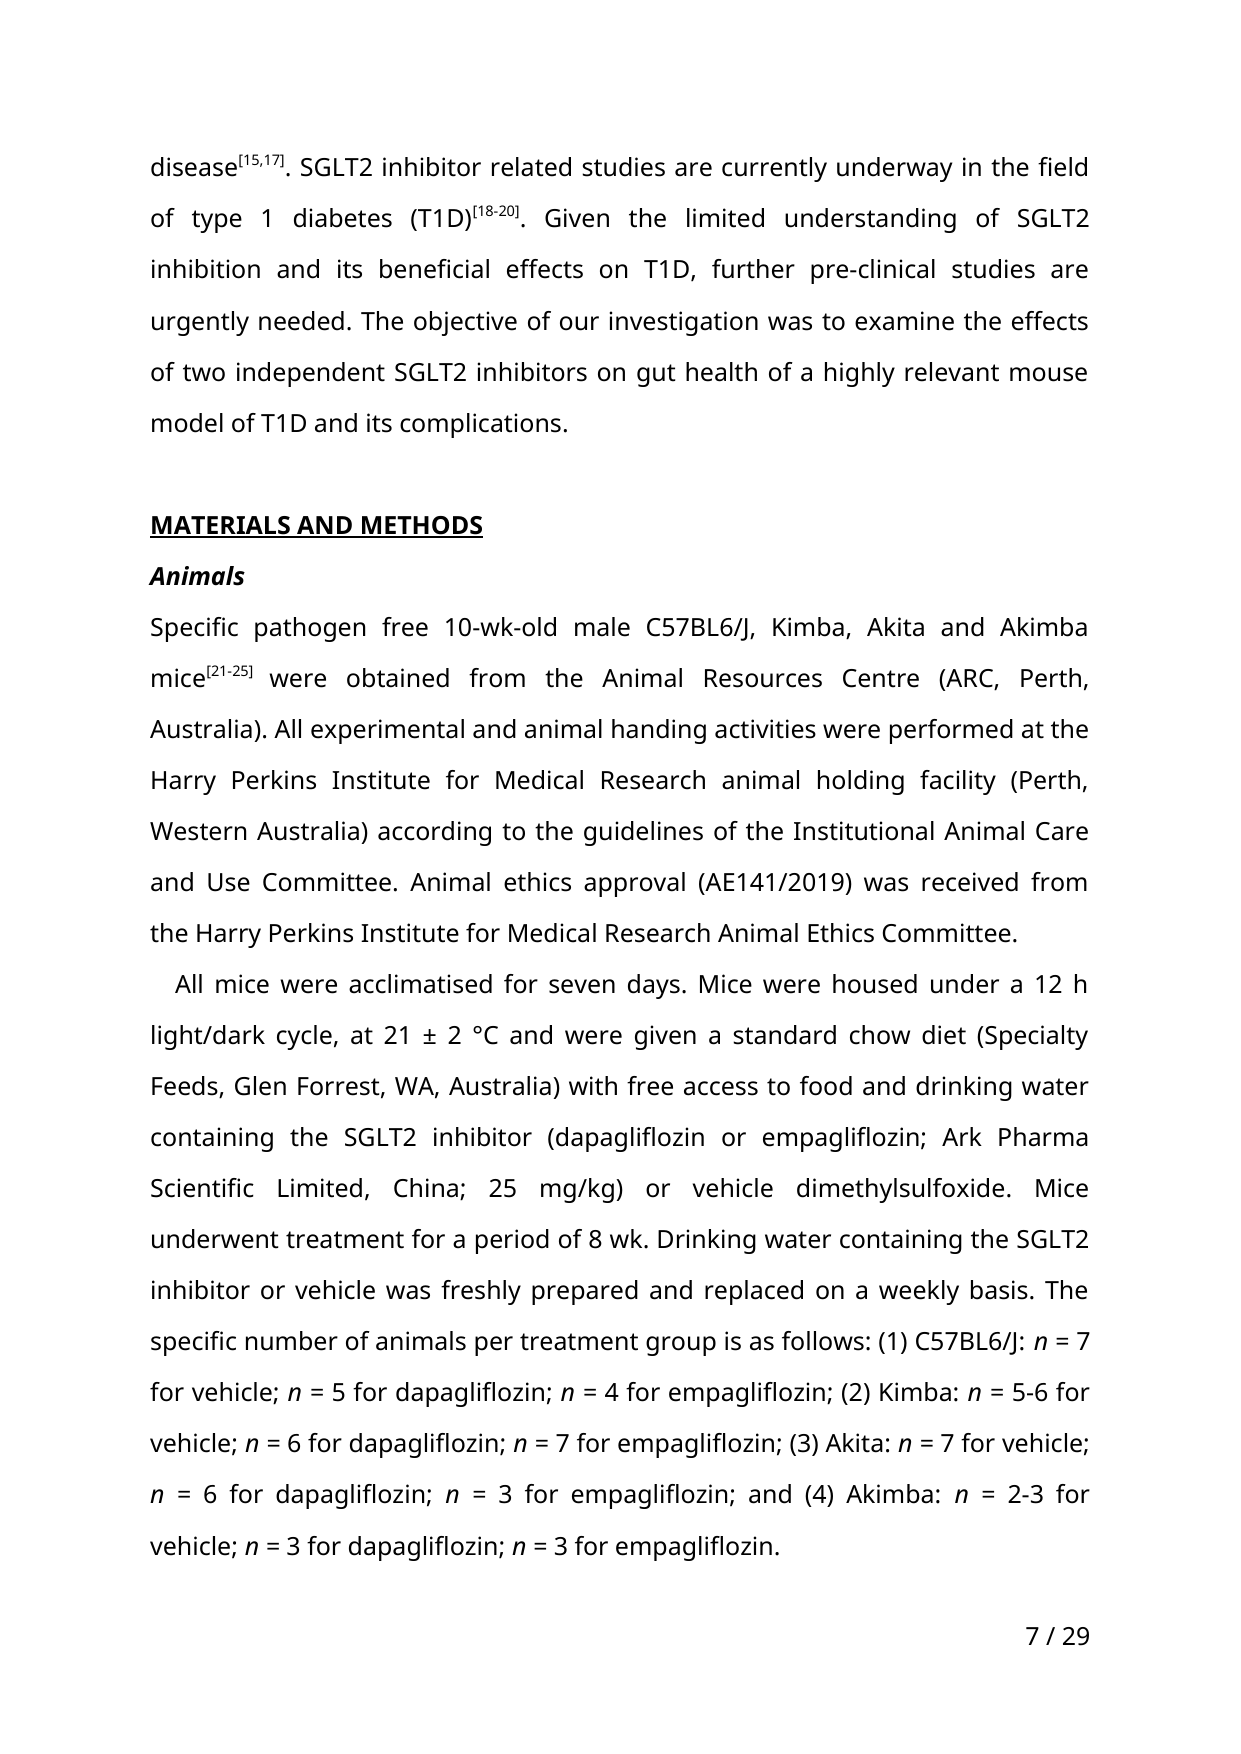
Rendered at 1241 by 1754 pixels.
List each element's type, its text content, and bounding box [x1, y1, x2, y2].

text All mice were acclimatised for seven days. Mice were housed under a 12 h light/dark cycle, at 21 ± 2 °C and were given a standard chow diet (Specialty Feeds, Glen Forrest, WA, Australia) with free access to food and drinking water containing the SGLT2 inhibitor (dapagliflozin or empagliflozin; Ark Pharma Scientific Limited, China; 25 mg/kg) or vehicle dimethylsulfoxide. Mice underwent treatment for a period of 8 wk. Drinking water containing the SGLT2 inhibitor or vehicle was freshly prepared and replaced on a weekly basis. The specific number of animals per treatment group is as follows: (1) C57BL6/J: n = 7 for vehicle; n = 5 for dapagliflozin; n = 4 for empagliflozin; (2) Kimba: n = 5-6 for vehicle; n = 6 for dapagliflozin; n = 7 for empagliflozin; (3) Akita: n = 7 for vehicle; n = 6 for dapagliflozin; n = 3 for empagliflozin; and (4) Akimba: n = 2-3 for vehicle; n = 3 for dapagliflozin; n = 3 for empagliflozin. [150, 967, 1090, 1562]
text Specific pathogen free 10-wk-old male C57BL6/J, Kimba, Akita and Akimba mice[21-25] were obtained from the Animal Resources Centre (ARC, Perth, Australia). All experimental and animal handing activities were performed at the Harry Perkins Institute for Medical Research animal holding facility (Perth, Western Australia) according to the guidelines of the Institutional Animal Care and Use Committee. Animal ethics approval (AE141/2019) was received from the Harry Perkins Institute for Medical Research Animal Ethics Committee. [150, 609, 1090, 950]
text MATERIALS AND METHODS [150, 507, 1090, 541]
text Animals [150, 558, 1090, 592]
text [150, 150, 1090, 439]
